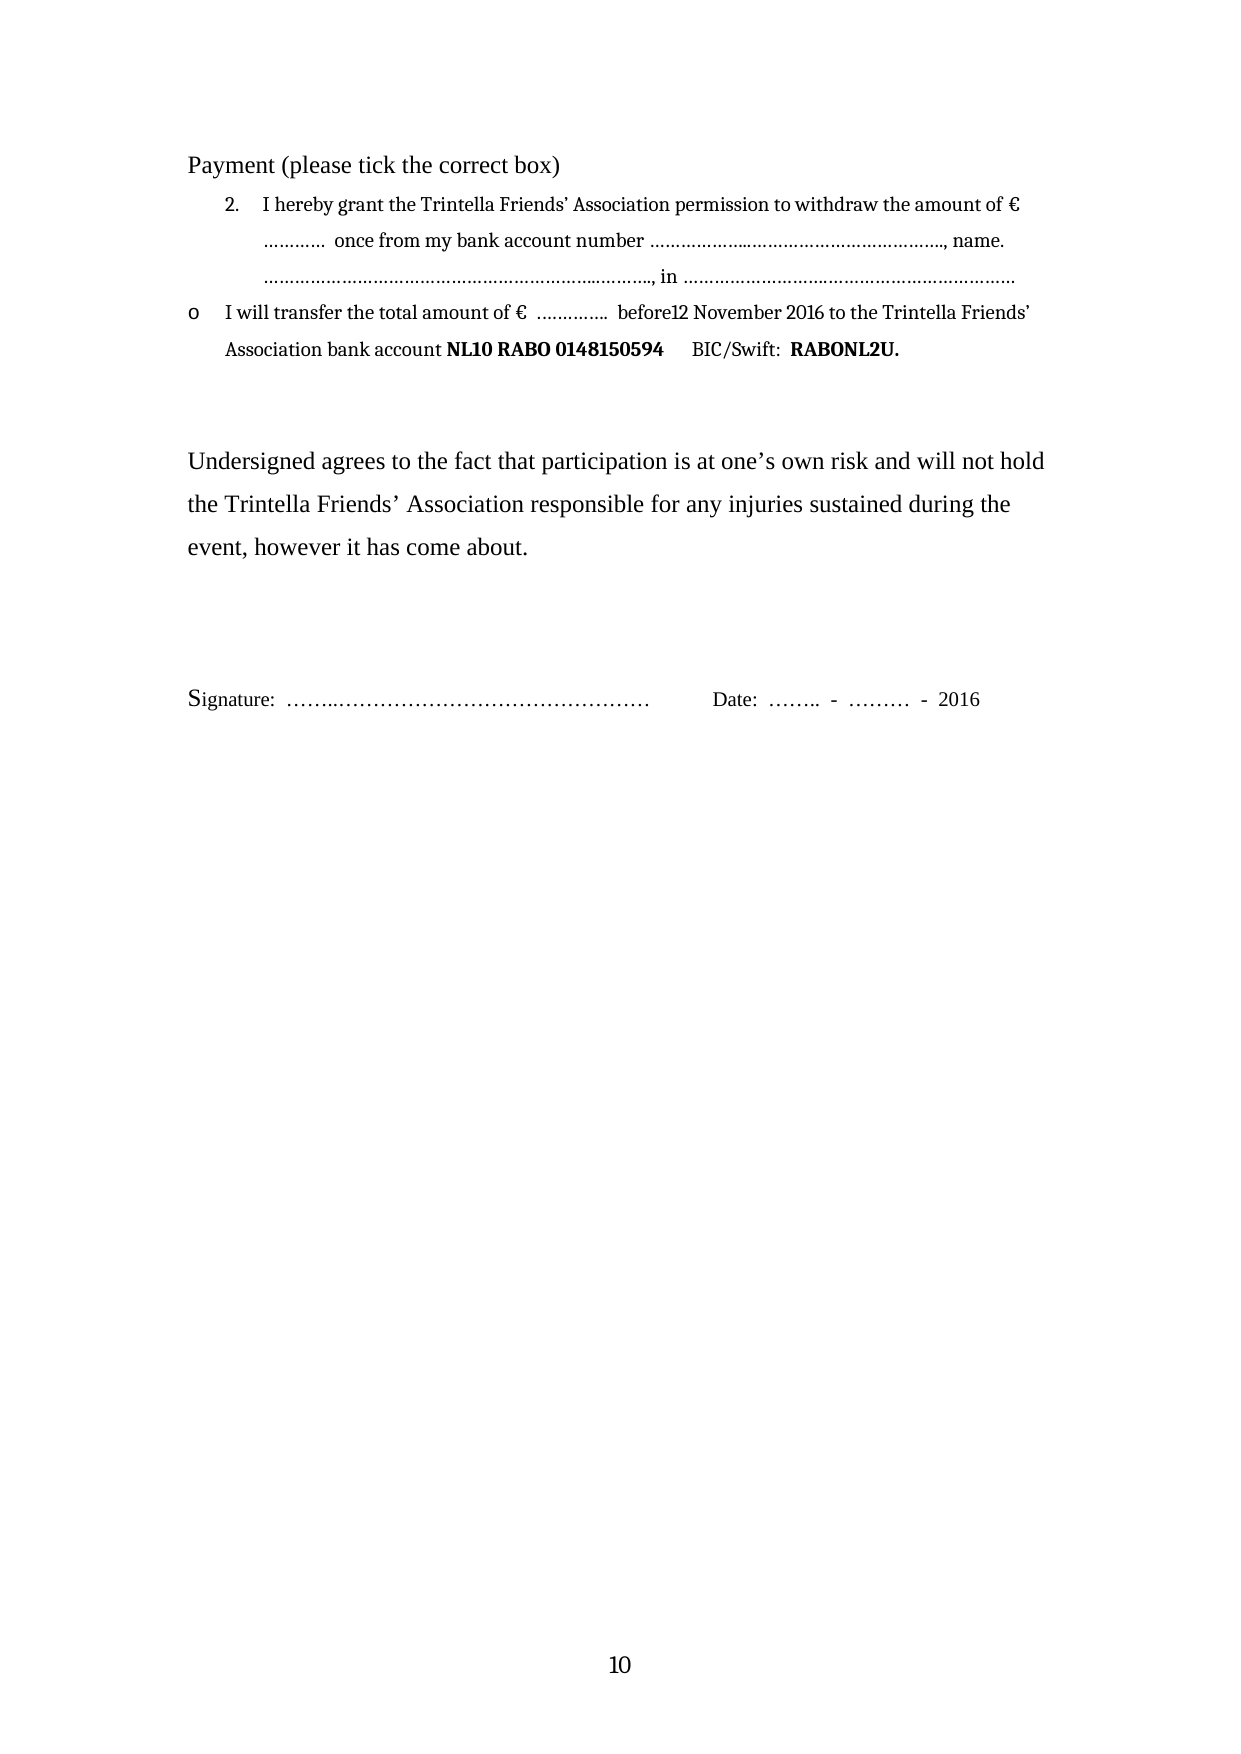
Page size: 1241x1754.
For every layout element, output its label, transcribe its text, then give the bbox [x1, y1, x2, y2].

text Undersigned agrees to the fact that participation is at one’s own risk and will not hold the Trintella Friends’ Association responsible for any injuries sustained during the event, however it has come about. [187, 446, 1053, 561]
text Signature: ……..……………………………………… Date: …….. - ……… - 2016 [187, 683, 1053, 712]
list I hereby grant the Trintella Friends’ Association permission to withdraw the amount of € ………… once from my bank account number ………………..………………………………., name. ………………………………………………………..………., in ……………………….……………………………… [225, 193, 1053, 289]
list I will transfer the total amount of € .…………. before12 November 2016 to the Trintella Friends’ Association bank account NL10 RABO 0148150594 BIC/Swift: RABONL2U. [187, 301, 1053, 362]
text Payment (please tick the correct box) [187, 150, 1053, 179]
